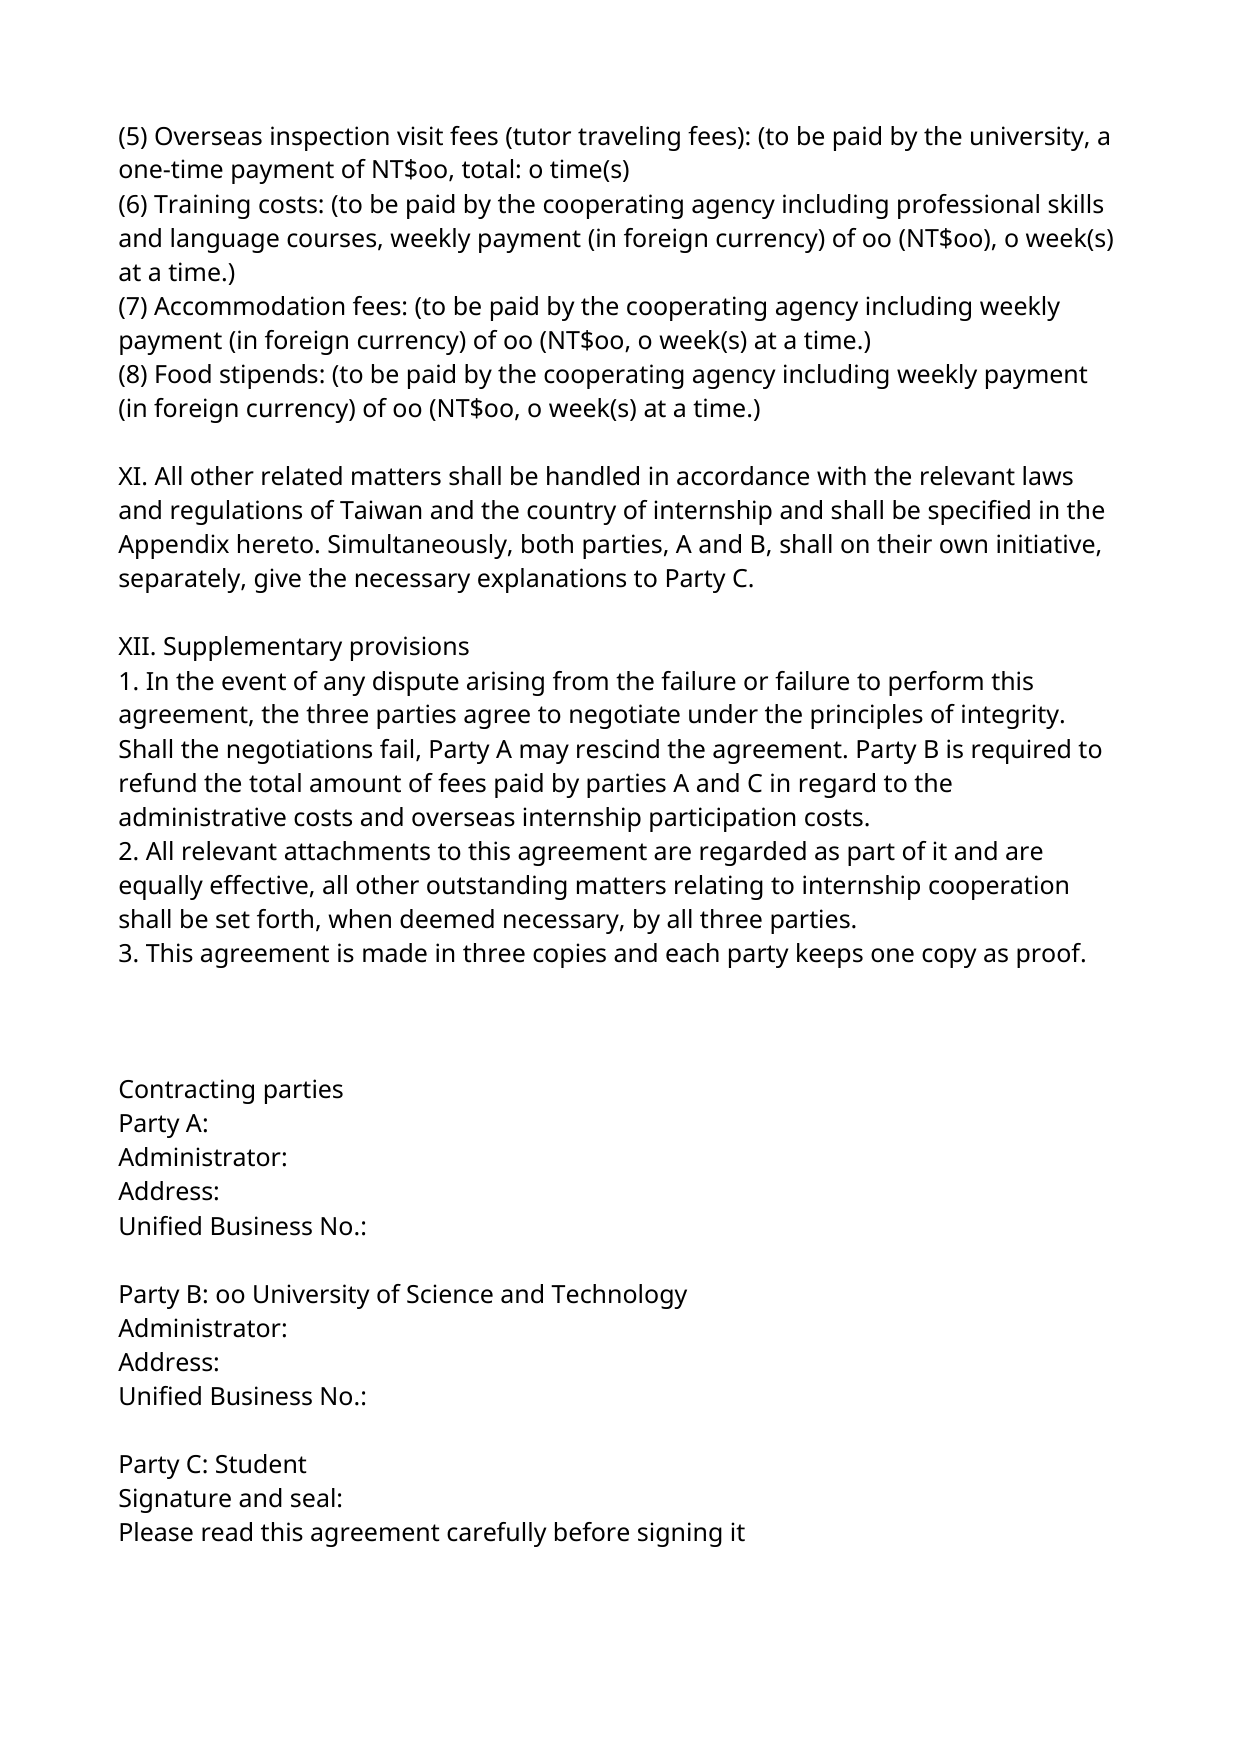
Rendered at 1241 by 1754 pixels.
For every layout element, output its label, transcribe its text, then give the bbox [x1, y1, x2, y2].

text (5) Overseas inspection visit fees (tutor traveling fees): (to be paid by the university, a one-time payment of NT$oo, total: o time(s) [118, 118, 1122, 186]
text Party C: Student [118, 1447, 1122, 1481]
text Party B: oo University of Science and Technology [118, 1276, 1122, 1310]
text Unified Business No.: [118, 1208, 1122, 1242]
text XII. Supplementary provisions [118, 629, 1122, 663]
text Address: [118, 1174, 1122, 1208]
text Administrator: [118, 1310, 1122, 1344]
text Contracting parties [118, 1072, 1122, 1106]
text 2. All relevant attachments to this agreement are regarded as part of it and are equally effective, all other outstanding matters relating to internship cooperation shall be set forth, when deemed necessary, by all three parties. [118, 833, 1122, 936]
text Please read this agreement carefully before signing it [118, 1515, 1122, 1549]
text (7) Accommodation fees: (to be paid by the cooperating agency including weekly payment (in foreign currency) of oo (NT$oo, o week(s) at a time.) [118, 288, 1122, 357]
text (8) Food stipends: (to be paid by the cooperating agency including weekly payment (in foreign currency) of oo (NT$oo, o week(s) at a time.) [118, 357, 1122, 425]
text Administrator: [118, 1140, 1122, 1174]
text Address: [118, 1344, 1122, 1378]
text 1. In the event of any dispute arising from the failure or failure to perform this agreement, the three parties agree to negotiate under the principles of integrity. [118, 663, 1122, 731]
text Signature and seal: [118, 1481, 1122, 1515]
text Party A: [118, 1106, 1122, 1140]
text Shall the negotiations fail, Party A may rescind the agreement. Party B is required to refund the total amount of fees paid by parties A and C in regard to the administrative costs and overseas internship participation costs. [118, 731, 1122, 833]
text 3. This agreement is made in three copies and each party keeps one copy as proof. [118, 936, 1122, 970]
text Unified Business No.: [118, 1378, 1122, 1412]
text (6) Training costs: (to be paid by the cooperating agency including professional skills and language courses, weekly payment (in foreign currency) of oo (NT$oo), o week(s) at a time.) [118, 186, 1122, 288]
text XI. All other related matters shall be handled in accordance with the relevant laws and regulations of Taiwan and the country of internship and shall be specified in the Appendix hereto. Simultaneously, both parties, A and B, shall on their own initiative, separately, give the necessary explanations to Party C. [118, 459, 1122, 595]
